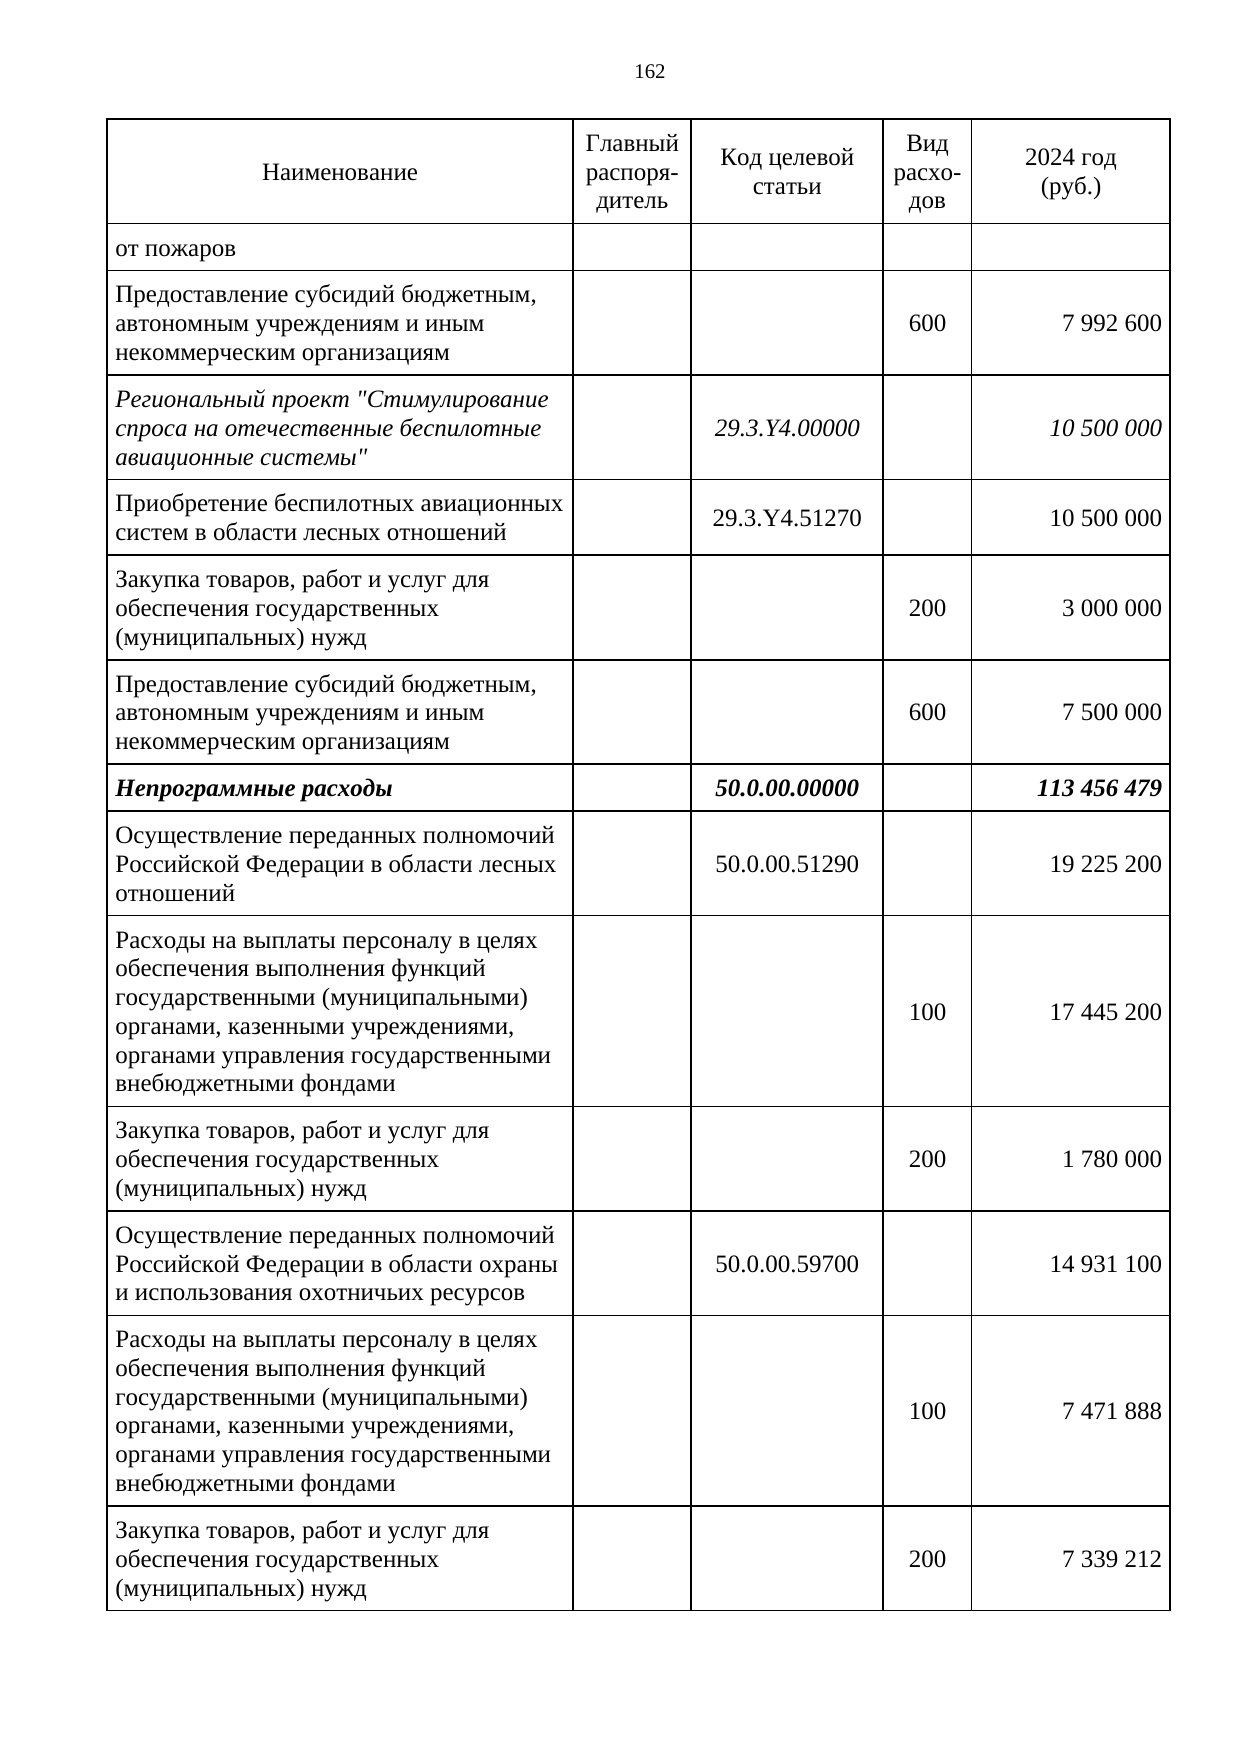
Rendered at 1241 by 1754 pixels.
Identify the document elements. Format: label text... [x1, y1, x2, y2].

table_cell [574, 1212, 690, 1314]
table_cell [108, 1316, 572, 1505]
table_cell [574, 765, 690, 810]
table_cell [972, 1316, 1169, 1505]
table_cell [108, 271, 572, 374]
table_header Вид расхо-дов [884, 120, 971, 223]
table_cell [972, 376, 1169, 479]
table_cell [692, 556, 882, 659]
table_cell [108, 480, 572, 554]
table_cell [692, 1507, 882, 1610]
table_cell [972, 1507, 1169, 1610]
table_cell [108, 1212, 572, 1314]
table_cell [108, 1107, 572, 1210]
table_header [574, 120, 690, 223]
table_header 2024 год (руб.) [972, 120, 1169, 223]
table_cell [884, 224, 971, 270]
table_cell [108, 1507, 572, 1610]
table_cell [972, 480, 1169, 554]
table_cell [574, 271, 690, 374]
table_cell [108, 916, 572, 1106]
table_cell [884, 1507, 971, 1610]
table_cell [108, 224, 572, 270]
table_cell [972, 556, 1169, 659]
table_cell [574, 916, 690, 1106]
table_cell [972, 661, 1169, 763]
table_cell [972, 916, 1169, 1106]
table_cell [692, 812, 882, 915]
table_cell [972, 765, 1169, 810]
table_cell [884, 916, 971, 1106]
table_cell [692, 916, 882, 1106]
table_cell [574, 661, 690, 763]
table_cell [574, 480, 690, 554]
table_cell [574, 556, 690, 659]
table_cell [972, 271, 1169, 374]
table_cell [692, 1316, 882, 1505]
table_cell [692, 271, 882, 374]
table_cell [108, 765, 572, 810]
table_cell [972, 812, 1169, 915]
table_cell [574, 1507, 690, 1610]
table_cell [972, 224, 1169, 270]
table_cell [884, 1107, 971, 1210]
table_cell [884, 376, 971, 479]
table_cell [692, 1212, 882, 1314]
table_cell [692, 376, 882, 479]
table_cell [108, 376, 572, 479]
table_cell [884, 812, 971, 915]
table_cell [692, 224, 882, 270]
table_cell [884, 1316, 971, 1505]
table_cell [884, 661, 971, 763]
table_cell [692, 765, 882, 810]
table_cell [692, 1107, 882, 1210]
table_header [108, 120, 572, 223]
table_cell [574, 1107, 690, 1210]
table_header Код целевой статьи [692, 120, 882, 223]
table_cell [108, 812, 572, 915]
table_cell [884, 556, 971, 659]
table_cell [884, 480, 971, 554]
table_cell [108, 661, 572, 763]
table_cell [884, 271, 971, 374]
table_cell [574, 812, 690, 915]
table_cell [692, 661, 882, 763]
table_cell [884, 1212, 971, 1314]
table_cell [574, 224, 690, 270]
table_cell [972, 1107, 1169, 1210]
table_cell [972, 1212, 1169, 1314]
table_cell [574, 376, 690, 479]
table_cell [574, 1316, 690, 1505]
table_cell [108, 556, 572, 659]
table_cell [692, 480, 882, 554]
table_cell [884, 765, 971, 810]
